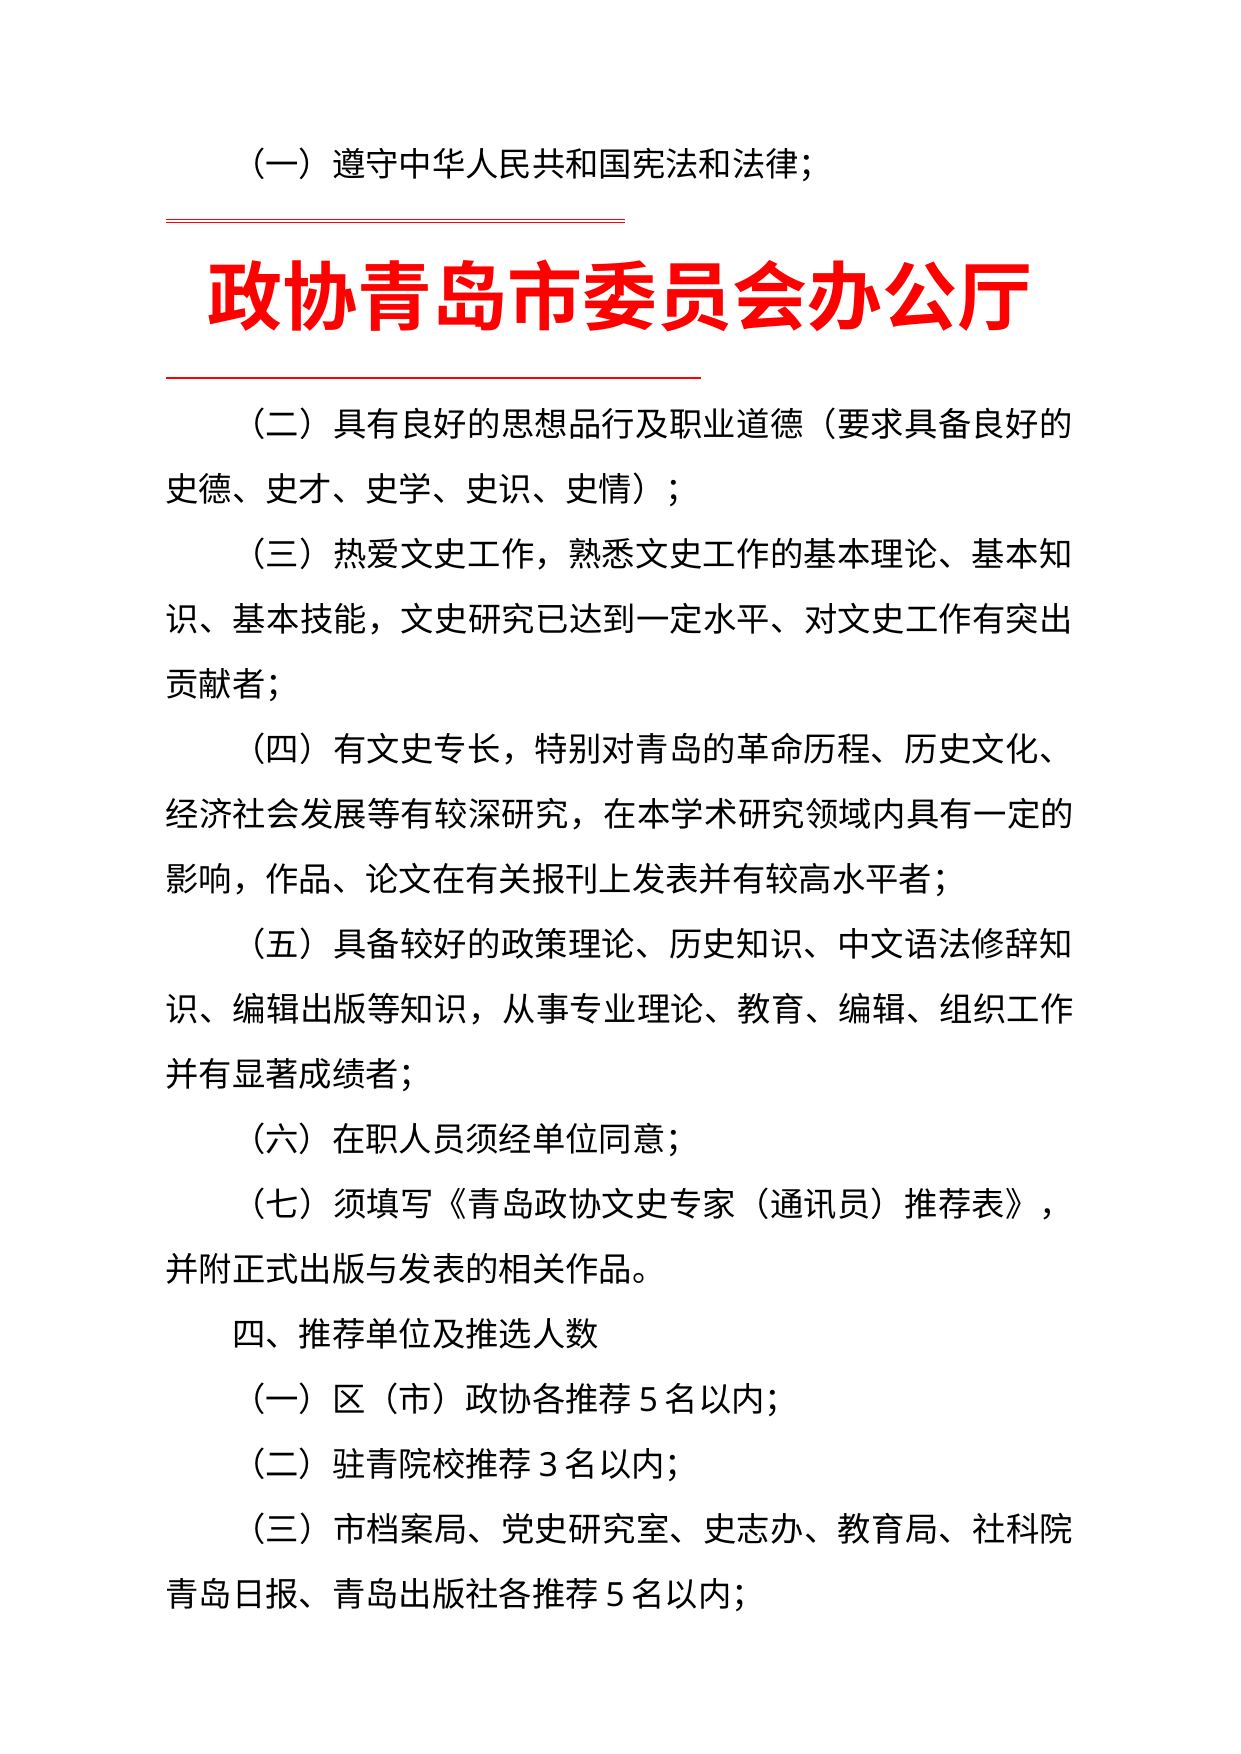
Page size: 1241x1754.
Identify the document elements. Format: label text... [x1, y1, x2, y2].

text （一）区（市）政协各推荐5名以内； [165, 1364, 1075, 1429]
text （七）须填写《青岛政协文史专家（通讯员）推荐表》，并附正式出版与发表的相关作品。 [165, 1169, 1075, 1299]
text （二）具有良好的思想品行及职业道德（要求具备良好的史德、史才、史学、史识、史情）； [165, 389, 1075, 519]
text （二）驻青院校推荐3名以内； [165, 1429, 1075, 1494]
text 四、推荐单位及推选人数 [165, 1299, 1075, 1364]
text （五）具备较好的政策理论、历史知识、中文语法修辞知识、编辑出版等知识，从事专业理论、教育、编辑、组织工作并有显著成绩者； [165, 909, 1075, 1104]
text （三）市档案局、党史研究室、史志办、教育局、社科院、青岛日报、青岛出版社各推荐5名以内； [165, 1494, 1075, 1624]
text （一）遵守中华人民共和国宪法和法律； [165, 129, 1075, 194]
text （六）在职人员须经单位同意； [165, 1104, 1075, 1169]
text （四）有文史专长，特别对青岛的革命历程、历史文化、经济社会发展等有较深研究，在本学术研究领域内具有一定的影响，作品、论文在有关报刊上发表并有较高水平者； [165, 714, 1075, 909]
text 政协青岛市委员会办公厅 [165, 227, 1075, 357]
text （三）热爱文史工作，熟悉文史工作的基本理论、基本知识、基本技能，文史研究已达到一定水平、对文史工作有突出贡献者； [165, 519, 1075, 714]
